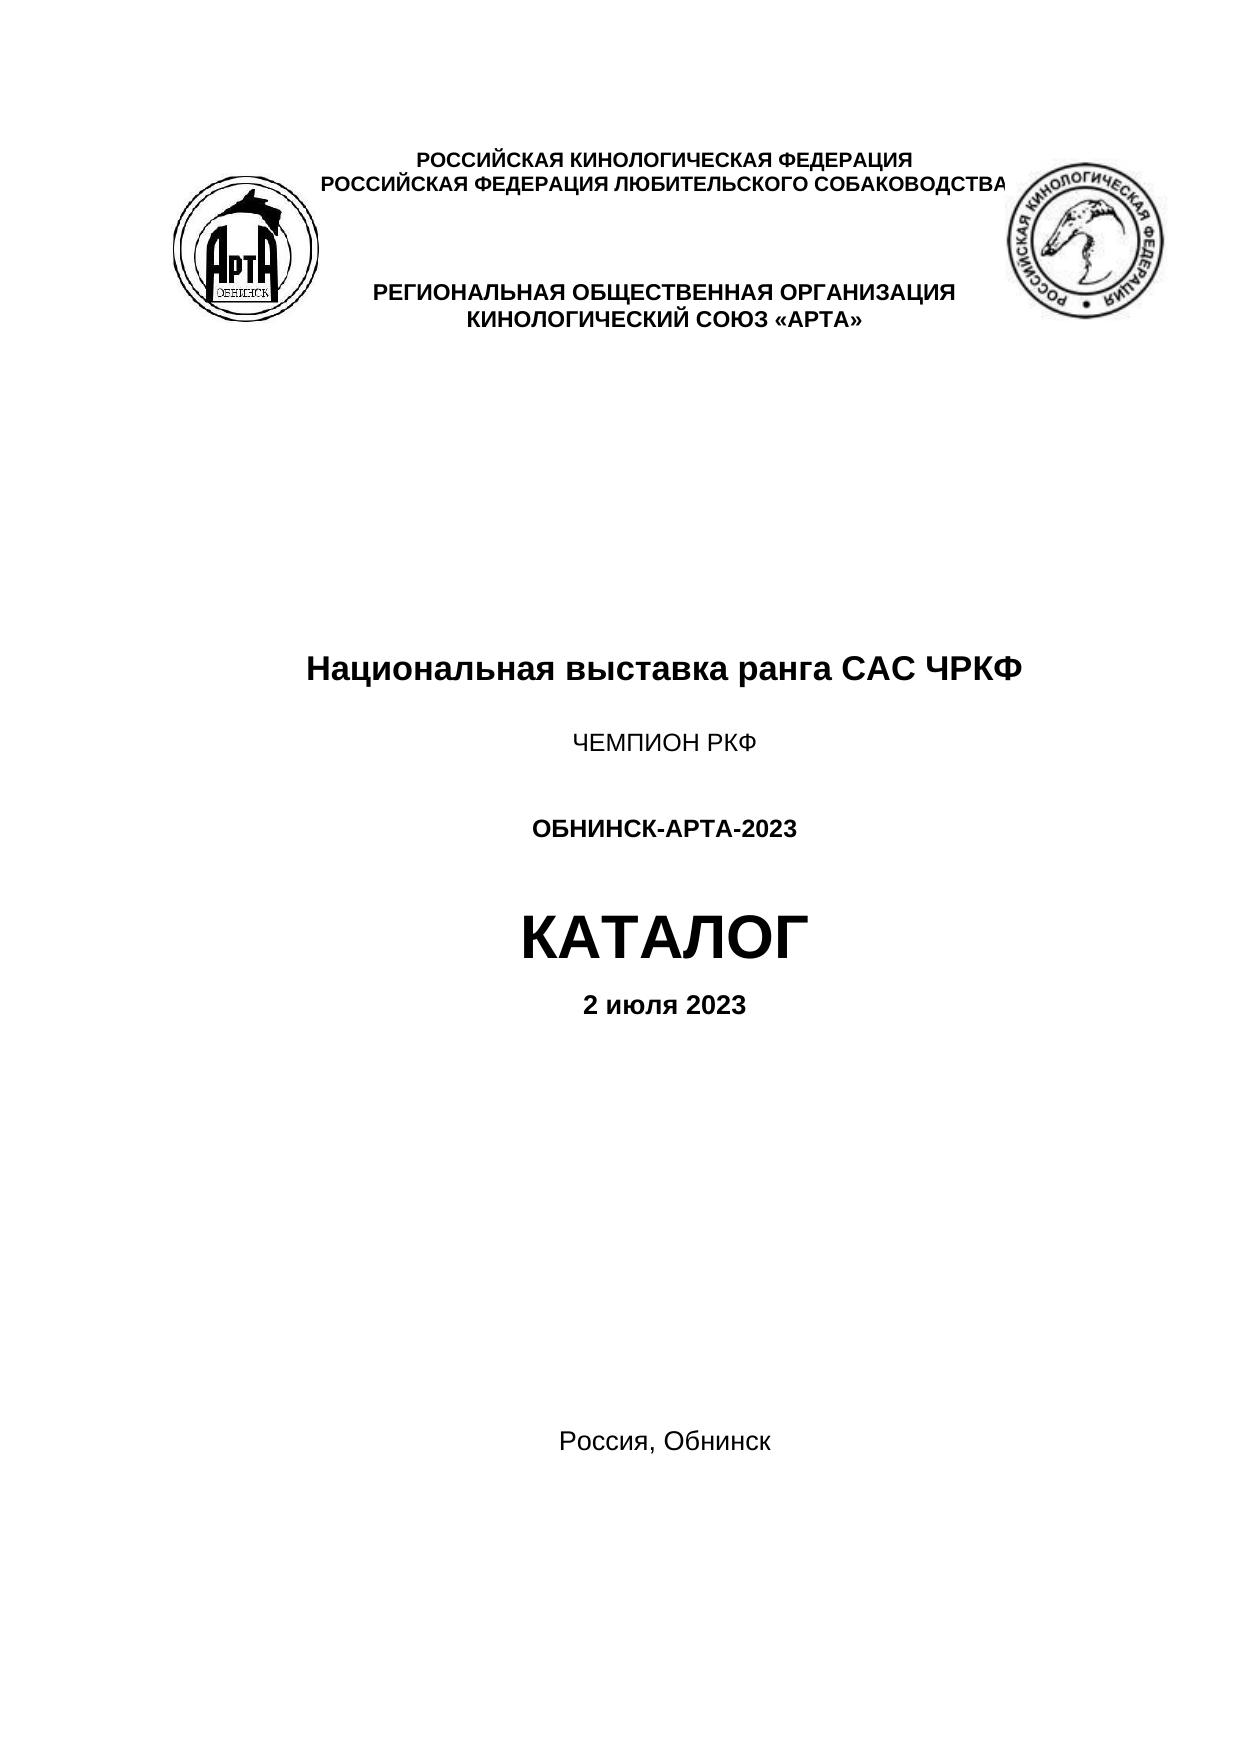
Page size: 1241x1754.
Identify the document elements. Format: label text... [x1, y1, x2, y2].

text Россия, Обнинск [177, 1424, 1152, 1456]
text ЧЕМПИОН РКФ [177, 728, 1152, 756]
text РЕГИОНАЛЬНАЯ ОБЩЕСТВЕННАЯ ОРГАНИЗАЦИЯ [177, 279, 1004, 306]
text Национальная выставка ранга САС ЧРКФ [177, 648, 1152, 688]
picture [1004, 158, 1169, 324]
text КАТАЛОГ [177, 901, 1152, 971]
text РОССИЙСКАЯ ФЕДЕРАЦИЯ ЛЮБИТЕЛЬСКОГО СОБАКОВОДСТВА [177, 172, 1004, 196]
text КИНОЛОГИЧЕСКИЙ СОЮЗ «АРТА» [177, 306, 1152, 332]
text ОБНИНСК-АРТА-2023 [177, 814, 1152, 843]
text 2 июля 2023 [177, 989, 1152, 1020]
text РОССИЙСКАЯ КИНОЛОГИЧЕСКАЯ ФЕДЕРАЦИЯ [177, 148, 1152, 172]
picture [170, 173, 321, 324]
